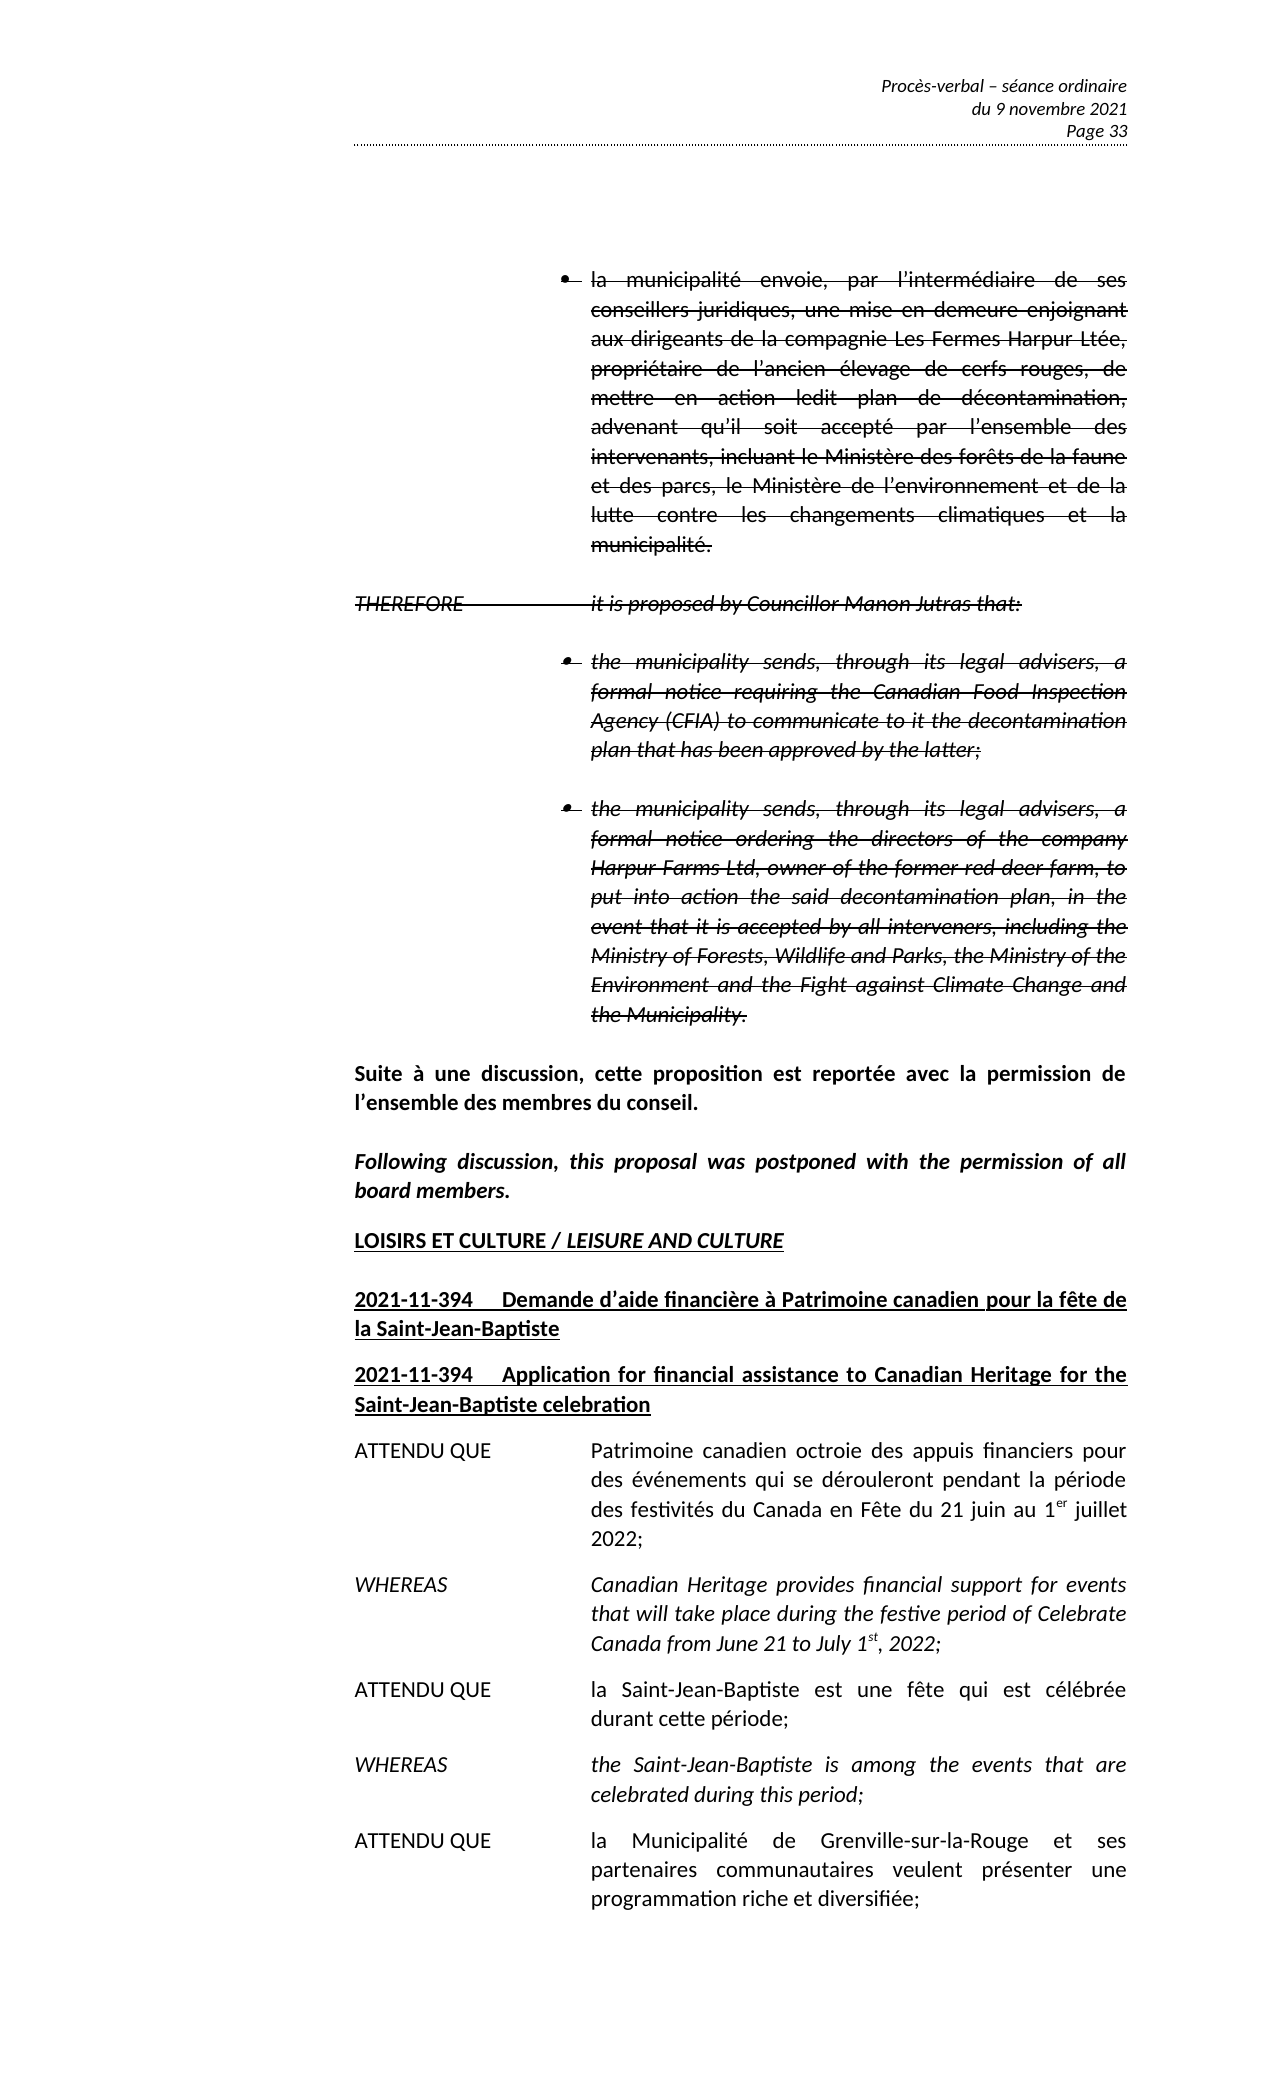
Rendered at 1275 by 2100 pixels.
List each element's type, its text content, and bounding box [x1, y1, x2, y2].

text 2021-11-394 Application for financial assistance to Canadian Heritage for the Saint-Jean-Baptiste celebration [354, 1361, 1127, 1385]
text Suite à une discussion, cette proposition est reportée avec la permission de l’ensemble des membres du conseil. [354, 1059, 1127, 1116]
list the municipality sends, through its legal advisers, a formal notice ordering the directors of the company Harpur Farms Ltd, owner of the former red deer farm, to put into action the said decontamination plan, in the event that it is accepted by all interveners, including the Ministry of Forests, Wildlife and Parks, the Ministry of the Environment and the Fight against Climate Change and the Municipality. [561, 794, 1127, 1028]
text 2021-11-394 Demande d’aide financière à Patrimoine canadien pour la fête de la Saint-Jean-Baptiste [354, 1285, 1127, 1309]
list the municipality sends, through its legal advisers, a formal notice requiring the Canadian Food Inspection Agency (CFIA) to communicate to it the decontamination plan that has been approved by the latter; [561, 647, 1127, 764]
text 2021-11-394 Application for financial assistance to Canadian Heritage for the Saint-Jean-Baptiste celebration [354, 1386, 1127, 1418]
text THEREFORE it is proposed by Councillor Manon Jutras that: [354, 589, 1127, 617]
text 2021-11-394 Demande d’aide financière à Patrimoine canadien pour la fête de la Saint-Jean-Baptiste [354, 1310, 1127, 1343]
text WHEREAS the Saint-Jean-Baptiste is among the events that are celebrated during this period; [354, 1750, 1127, 1808]
text LOISIRS ET CULTURE / LEISURE AND CULTURE [354, 1226, 1127, 1254]
text Following discussion, this proposal was postponed with the permission of all board members. [354, 1147, 1127, 1204]
list la municipalité envoie, par l’intermédiaire de ses conseillers juridiques, une mise en demeure enjoignant aux dirigeants de la compagnie Les Fermes Harpur Ltée, propriétaire de l’ancien élevage de cerfs rouges, de mettre en action ledit plan de décontamination, advenant qu’il soit accepté par l’ensemble des intervenants, incluant le Ministère des forêts de la faune et des parcs, le Ministère de l’environnement et de la lutte contre les changements climatiques et la municipalité. [561, 266, 1127, 558]
text ATTENDU QUE Patrimoine canadien octroie des appuis financiers pour des événements qui se dérouleront pendant la période des festivités du Canada en Fête du 21 juin au 1er juillet 2022; [354, 1436, 1127, 1552]
text ATTENDU QUE la Municipalité de Grenville-sur-la-Rouge et ses partenaires communautaires veulent présenter une programmation riche et diversifiée; [354, 1826, 1127, 1913]
text ATTENDU QUE la Saint-Jean-Baptiste est une fête qui est célébrée durant cette période; [354, 1675, 1127, 1732]
text WHEREAS Canadian Heritage provides financial support for events that will take place during the festive period of Celebrate Canada from June 21 to July 1st, 2022; [354, 1570, 1127, 1657]
